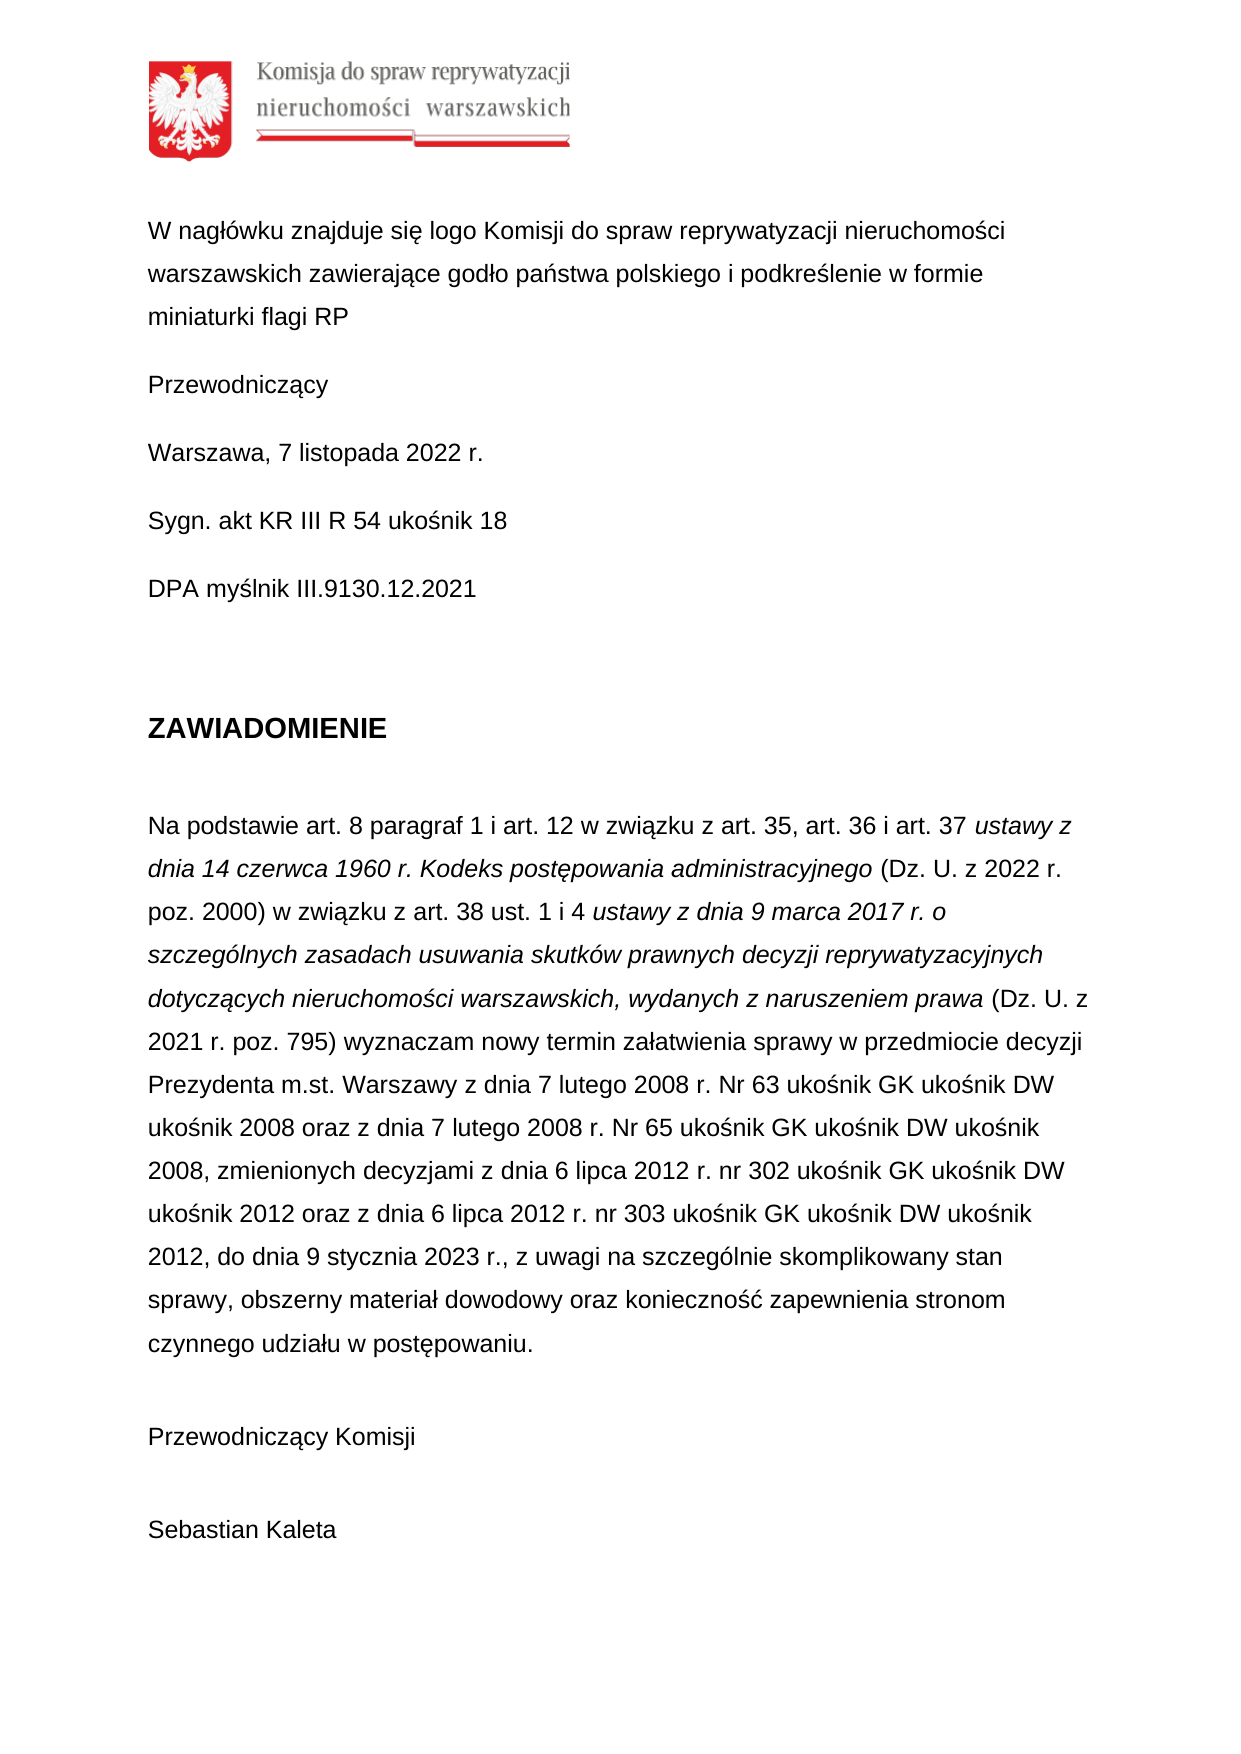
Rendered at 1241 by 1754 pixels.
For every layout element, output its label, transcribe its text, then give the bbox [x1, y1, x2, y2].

text Przewodniczący Komisji [148, 1422, 1093, 1450]
text DPA myślnik III.9130.12.2021 [148, 574, 1093, 603]
text Warszawa, 7 listopada 2022 r. [148, 438, 1093, 467]
text W nagłówku znajduje się logo Komisji do spraw reprywatyzacji nieruchomości warszawskich zawierające godło państwa polskiego i podkreślenie w formie miniaturki flagi RP [148, 216, 1093, 331]
text Sygn. akt KR III R 54 ukośnik 18 [148, 506, 1093, 535]
text Na podstawie art. 8 paragraf 1 i art. 12 w związku z art. 35, art. 36 i art. 37 ustawy z dnia 14 czerwca 1960 r. Kodeks postępowania administracyjnego (Dz. U. z 2022 r. poz. 2000) w związku z art. 38 ust. 1 i 4 ustawy z dnia 9 marca 2017 r. o szczególnych zasadach usuwania skutków prawnych decyzji reprywatyzacyjnych dotyczących nieruchomości warszawskich, wydanych z naruszeniem prawa (Dz. U. z 2021 r. poz. 795) wyznaczam nowy termin załatwienia sprawy w przedmiocie decyzji Prezydenta m.st. Warszawy z dnia 7 lutego 2008 r. Nr 63 ukośnik GK ukośnik DW ukośnik 2008 oraz z dnia 7 lutego 2008 r. Nr 65 ukośnik GK ukośnik DW ukośnik 2008, zmienionych decyzjami z dnia 6 lipca 2012 r. nr 302 ukośnik GK ukośnik DW ukośnik 2012 oraz z dnia 6 lipca 2012 r. nr 303 ukośnik GK ukośnik DW ukośnik 2012, do dnia 9 stycznia 2023 r., z uwagi na szczególnie skomplikowany stan sprawy, obszerny materiał dowodowy oraz konieczność zapewnienia stronom czynnego udziału w postępowaniu. [148, 811, 1093, 1357]
text Sebastian Kaleta [148, 1515, 1093, 1543]
subtitle ZAWIADOMIENIE [148, 711, 1093, 744]
picture [147, 61, 569, 162]
text Przewodniczący [148, 370, 1093, 399]
